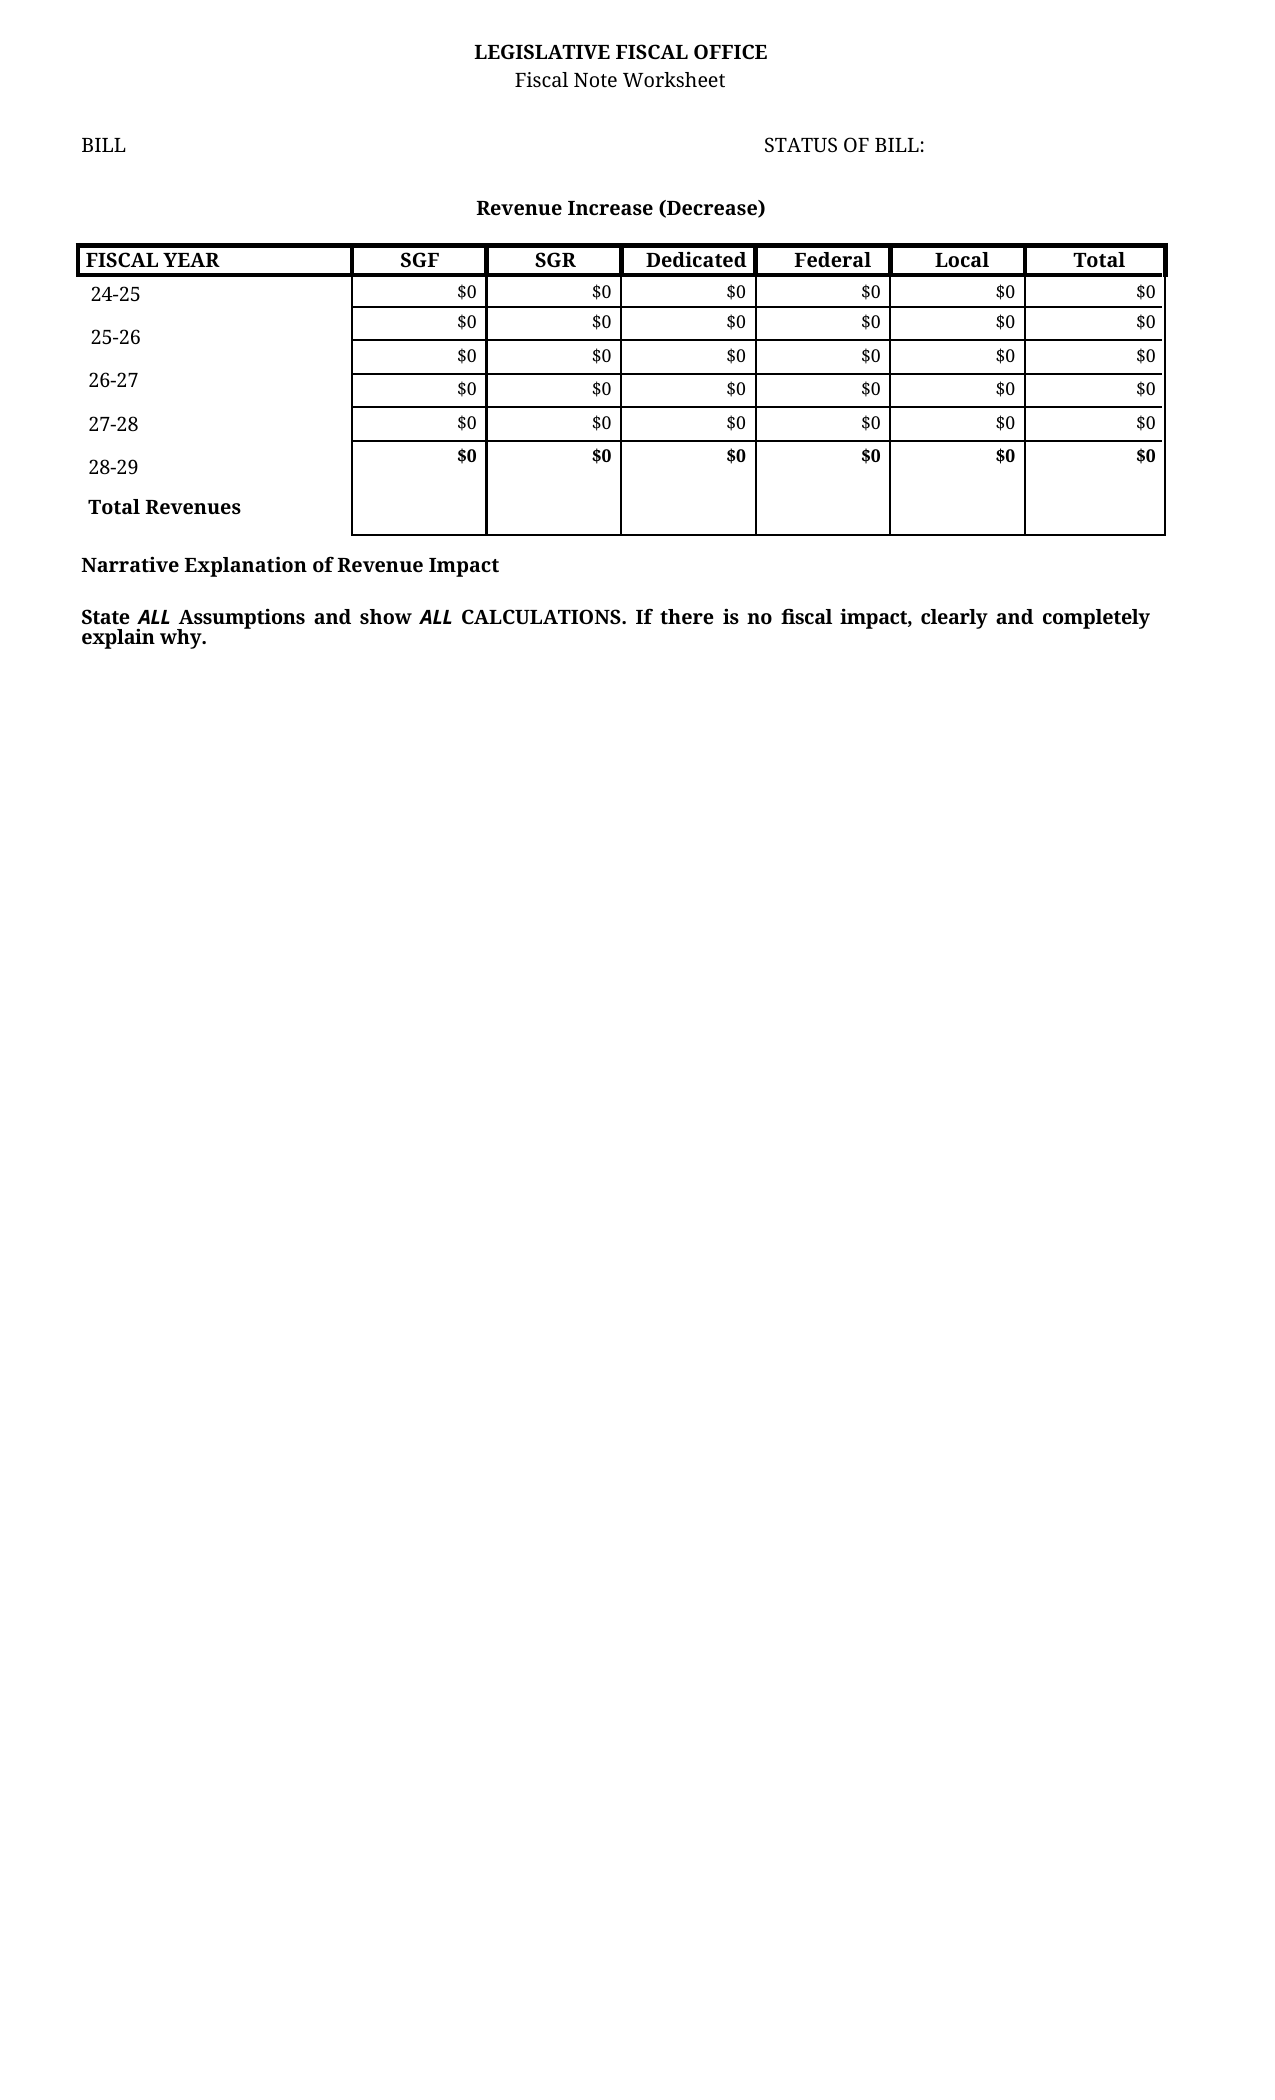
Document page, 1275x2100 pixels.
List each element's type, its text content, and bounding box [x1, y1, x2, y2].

table_cell $0 [353, 341, 485, 373]
table_cell $0 [622, 277, 755, 306]
table_cell $0 [1026, 272, 1164, 306]
table_cell $0 [353, 308, 485, 339]
table_cell $0 [891, 341, 1024, 373]
table_header Dedicated [624, 248, 753, 272]
table_cell $0 [488, 408, 620, 440]
table_cell $0 [891, 442, 1024, 534]
table_cell $0 [353, 375, 485, 406]
text Revenue Increase (Decrease) [428, 194, 814, 221]
table_cell $0 [622, 341, 755, 373]
table_cell $0 [891, 277, 1024, 306]
table_cell $0 [1026, 339, 1164, 373]
table_cell $0 [757, 375, 889, 406]
table_cell $0 [1026, 406, 1164, 440]
table_cell $0 [353, 277, 485, 306]
table_cell $0 [488, 442, 620, 534]
text Narrative Explanation of Revenue Impact [81, 552, 1179, 579]
table_cell $0 [488, 375, 620, 406]
table_cell $0 [1026, 440, 1164, 534]
table_cell 24-25 25-26 26-27 27-28 28-29 Total Revenues [78, 277, 351, 534]
table_cell $0 [891, 308, 1024, 339]
table_cell $0 [891, 408, 1024, 440]
table_cell $0 [757, 442, 889, 534]
text State ALL Assumptions and show ALL CALCULATIONS. If there is no fiscal impact, clearly and completely explain why. [81, 608, 1150, 650]
table_cell $0 [353, 442, 485, 534]
table_cell $0 [353, 408, 485, 440]
table_cell $0 [622, 442, 755, 534]
table_cell $0 [757, 277, 889, 306]
table_cell $0 [488, 341, 620, 373]
table_cell $0 [757, 341, 889, 373]
table_header Federal [758, 248, 888, 272]
table_header Total [1027, 248, 1163, 272]
table_header Local [893, 248, 1023, 272]
table_header FISCAL YEAR [80, 248, 350, 272]
table_cell $0 [488, 277, 620, 306]
table_cell $0 [891, 375, 1024, 406]
table_cell $0 [622, 375, 755, 406]
table_header SGR [489, 248, 619, 272]
table_cell $0 [622, 408, 755, 440]
table_cell $0 [1026, 306, 1164, 339]
table_cell $0 [1026, 373, 1164, 406]
table_cell $0 [488, 308, 620, 339]
table_cell $0 [757, 308, 889, 339]
table_header SGF [354, 248, 484, 272]
table_cell $0 [622, 308, 755, 339]
table_cell $0 [757, 408, 889, 440]
